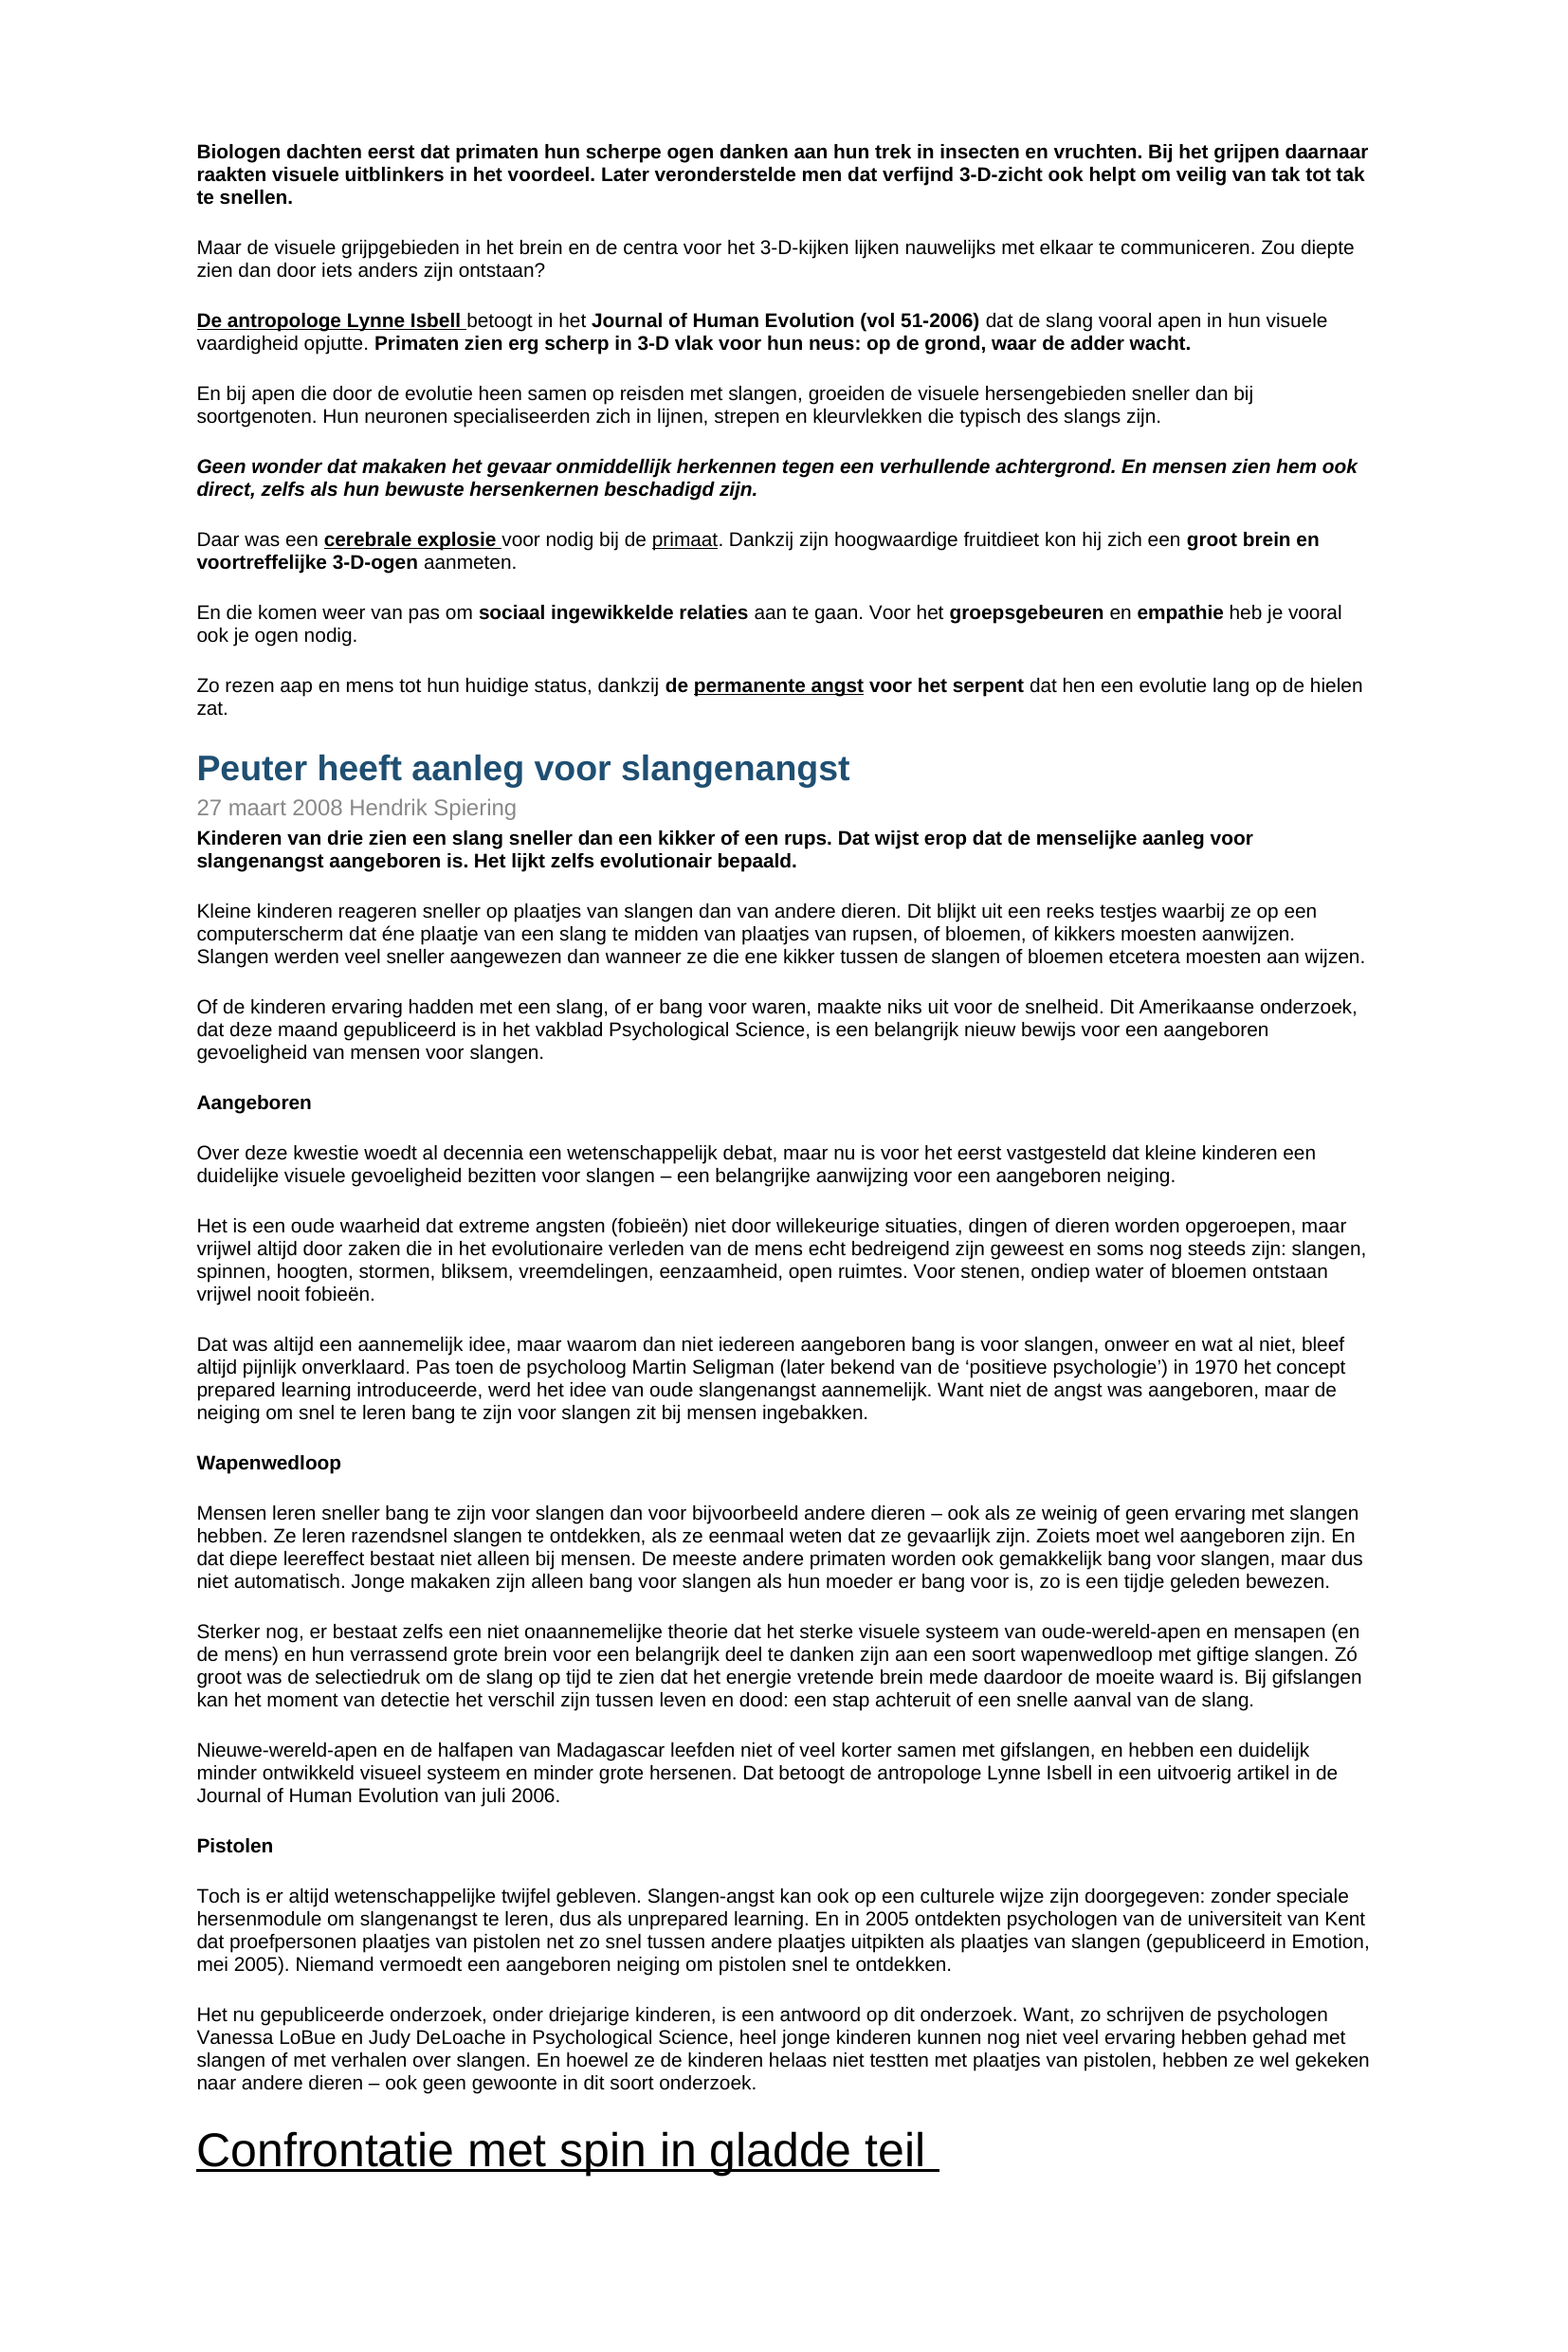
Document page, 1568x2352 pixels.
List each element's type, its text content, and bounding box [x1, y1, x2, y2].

text Dat was altijd een aannemelijk idee, maar waarom dan niet iedereen aangeboren bang is voor slangen, onweer en wat al niet, bleef altijd pijnlijk onverklaard. Pas toen de psycholoog Martin Seligman (later bekend van de ‘positieve psychologie’) in 1970 het concept prepared learning introduceerde, werd het idee van oude slangenangst aannemelijk. Want niet de angst was aangeboren, maar de neiging om snel te leren bang te zijn voor slangen zit bij mensen ingebakken. [196, 1333, 1372, 1424]
text Toch is er altijd wetenschappelijke twijfel gebleven. Slangen-angst kan ook op een culturele wijze zijn doorgegeven: zonder speciale hersenmodule om slangenangst te leren, dus als unprepared learning. En in 2005 ontdekten psychologen van de universiteit van Kent dat proefpersonen plaatjes van pistolen net zo snel tussen andere plaatjes uitpikten als plaatjes van slangen (gepubliceerd in Emotion, mei 2005). Niemand vermoedt een aangeboren neiging om pistolen snel te ontdekken. [196, 1885, 1372, 1976]
text Biologen dachten eerst dat primaten hun scherpe ogen danken aan hun trek in insecten en vruchten. Bij het grijpen daarnaar raakten visuele uitblinkers in het voordeel. Later veronderstelde men dat verfijnd 3-D-zicht ook helpt om veilig van tak tot tak te snellen. [196, 140, 1372, 208]
text De antropologe Lynne Isbell betoogt in het Journal of Human Evolution (vol 51-2006) dat de slang vooral apen in hun visuele vaardigheid opjutte. Primaten zien erg scherp in 3-D vlak voor hun neus: op de grond, waar de adder wacht. [196, 309, 1372, 355]
text Daar was een cerebrale explosie voor nodig bij de primaat. Dankzij zijn hoogwaardige fruitdieet kon hij zich een groot brein en voortreffelijke 3-D-ogen aanmeten. [196, 528, 1372, 574]
text Maar de visuele grijpgebieden in het brein en de centra voor het 3-D-kijken lijken nauwelijks met elkaar te communiceren. Zou diepte zien dan door iets anders zijn ontstaan? [196, 236, 1372, 282]
text Het nu gepubliceerde onderzoek, onder driejarige kinderen, is een antwoord op dit onderzoek. Want, zo schrijven de psychologen Vanessa LoBue en Judy DeLoache in Psychological Science, heel jonge kinderen kunnen nog niet veel ervaring hebben gehad met slangen of met verhalen over slangen. En hoewel ze de kinderen helaas niet testten met plaatjes van pistolen, hebben ze wel gekeken naar andere dieren – ook geen gewoonte in dit soort onderzoek. [196, 2003, 1372, 2094]
text Kinderen van drie zien een slang sneller dan een kikker of een rups. Dat wijst erop dat de menselijke aanleg voor slangenangst aangeboren is. Het lijkt zelfs evolutionair bepaald. [196, 826, 1372, 871]
text En bij apen die door de evolutie heen samen op reisden met slangen, groeiden de visuele hersengebieden sneller dan bij soortgenoten. Hun neuronen specialiseerden zich in lijnen, strepen en kleurvlekken die typisch des slangs zijn. [196, 382, 1372, 428]
text Mensen leren sneller bang te zijn voor slangen dan voor bijvoorbeeld andere dieren – ook als ze weinig of geen ervaring met slangen hebben. Ze leren razendsnel slangen te ontdekken, als ze eenmaal weten dat ze gevaarlijk zijn. Zoiets moet wel aangeboren zijn. En dat diepe leereffect bestaat niet alleen bij mensen. De meeste andere primaten worden ook gemakkelijk bang voor slangen, maar dus niet automatisch. Jonge makaken zijn alleen bang voor slangen als hun moeder er bang voor is, zo is een tijdje geleden bewezen. [196, 1502, 1372, 1593]
text Zo rezen aap en mens tot hun huidige status, dankzij de permanente angst voor het serpent dat hen een evolutie lang op de hielen zat. [196, 674, 1372, 720]
text Geen wonder dat makaken het gevaar onmiddellijk herkennen tegen een verhullende achtergrond. En mensen zien hem ook direct, zelfs als hun bewuste hersenkernen beschadigd zijn. [196, 455, 1372, 501]
text Peuter heeft aanleg voor slangenangst [196, 747, 1372, 788]
text Kleine kinderen reageren sneller op plaatjes van slangen dan van andere dieren. Dit blijkt uit een reeks testjes waarbij ze op een computerscherm dat éne plaatje van een slang te midden van plaatjes van rupsen, of bloemen, of kikkers moesten aanwijzen. Slangen werden veel sneller aangewezen dan wanneer ze die ene kikker tussen de slangen of bloemen etcetera moesten aan wijzen. [196, 899, 1372, 967]
text Wapenwedloop [196, 1451, 1372, 1474]
text Het is een oude waarheid dat extreme angsten (fobieën) niet door willekeurige situaties, dingen of dieren worden opgeroepen, maar vrijwel altijd door zaken die in het evolutionaire verleden van de mens echt bedreigend zijn geweest en soms nog steeds zijn: slangen, spinnen, hoogten, stormen, bliksem, vreemdelingen, eenzaamheid, open ruimtes. Voor stenen, ondiep water of bloemen ontstaan vrijwel nooit fobieën. [196, 1214, 1372, 1305]
text Of de kinderen ervaring hadden met een slang, of er bang voor waren, maakte niks uit voor de snelheid. Dit Amerikaanse onderzoek, dat deze maand gepubliceerd is in het vakblad Psychological Science, is een belangrijk nieuw bewijs voor een aangeboren gevoeligheid van mensen voor slangen. [196, 994, 1372, 1063]
text 27 maart 2008 Hendrik Spiering [196, 794, 1372, 820]
text Aangeboren [196, 1091, 1372, 1113]
text Sterker nog, er bestaat zelfs een niet onaannemelijke theorie dat het sterke visuele systeem van oude-wereld-apen en mensapen (en de mens) en hun verrassend grote brein voor een belangrijk deel te danken zijn aan een soort wapenwedloop met giftige slangen. Zó groot was de selectiedruk om de slang op tijd te zien dat het energie vretende brein mede daardoor de moeite waard is. Bij gifslangen kan het moment van detectie het verschil zijn tussen leven en dood: een stap achteruit of een snelle aanval van de slang. [196, 1620, 1372, 1711]
text Pistolen [196, 1834, 1372, 1857]
text En die komen weer van pas om sociaal ingewikkelde relaties aan te gaan. Voor het groepsgebeuren en empathie heb je vooral ook je ogen nodig. [196, 601, 1372, 647]
text Over deze kwestie woedt al decennia een wetenschappelijk debat, maar nu is voor het eerst vastgesteld dat kleine kinderen een duidelijke visuele gevoeligheid bezitten voor slangen – een belangrijke aanwijzing voor een aangeboren neiging. [196, 1141, 1372, 1187]
text Confrontatie met spin in gladde teil [196, 2122, 1372, 2177]
text Nieuwe-wereld-apen en de halfapen van Madagascar leefden niet of veel korter samen met gifslangen, en hebben een duidelijk minder ontwikkeld visueel systeem en minder grote hersenen. Dat betoogt de antropologe Lynne Isbell in een uitvoerig artikel in de Journal of Human Evolution van juli 2006. [196, 1739, 1372, 1807]
